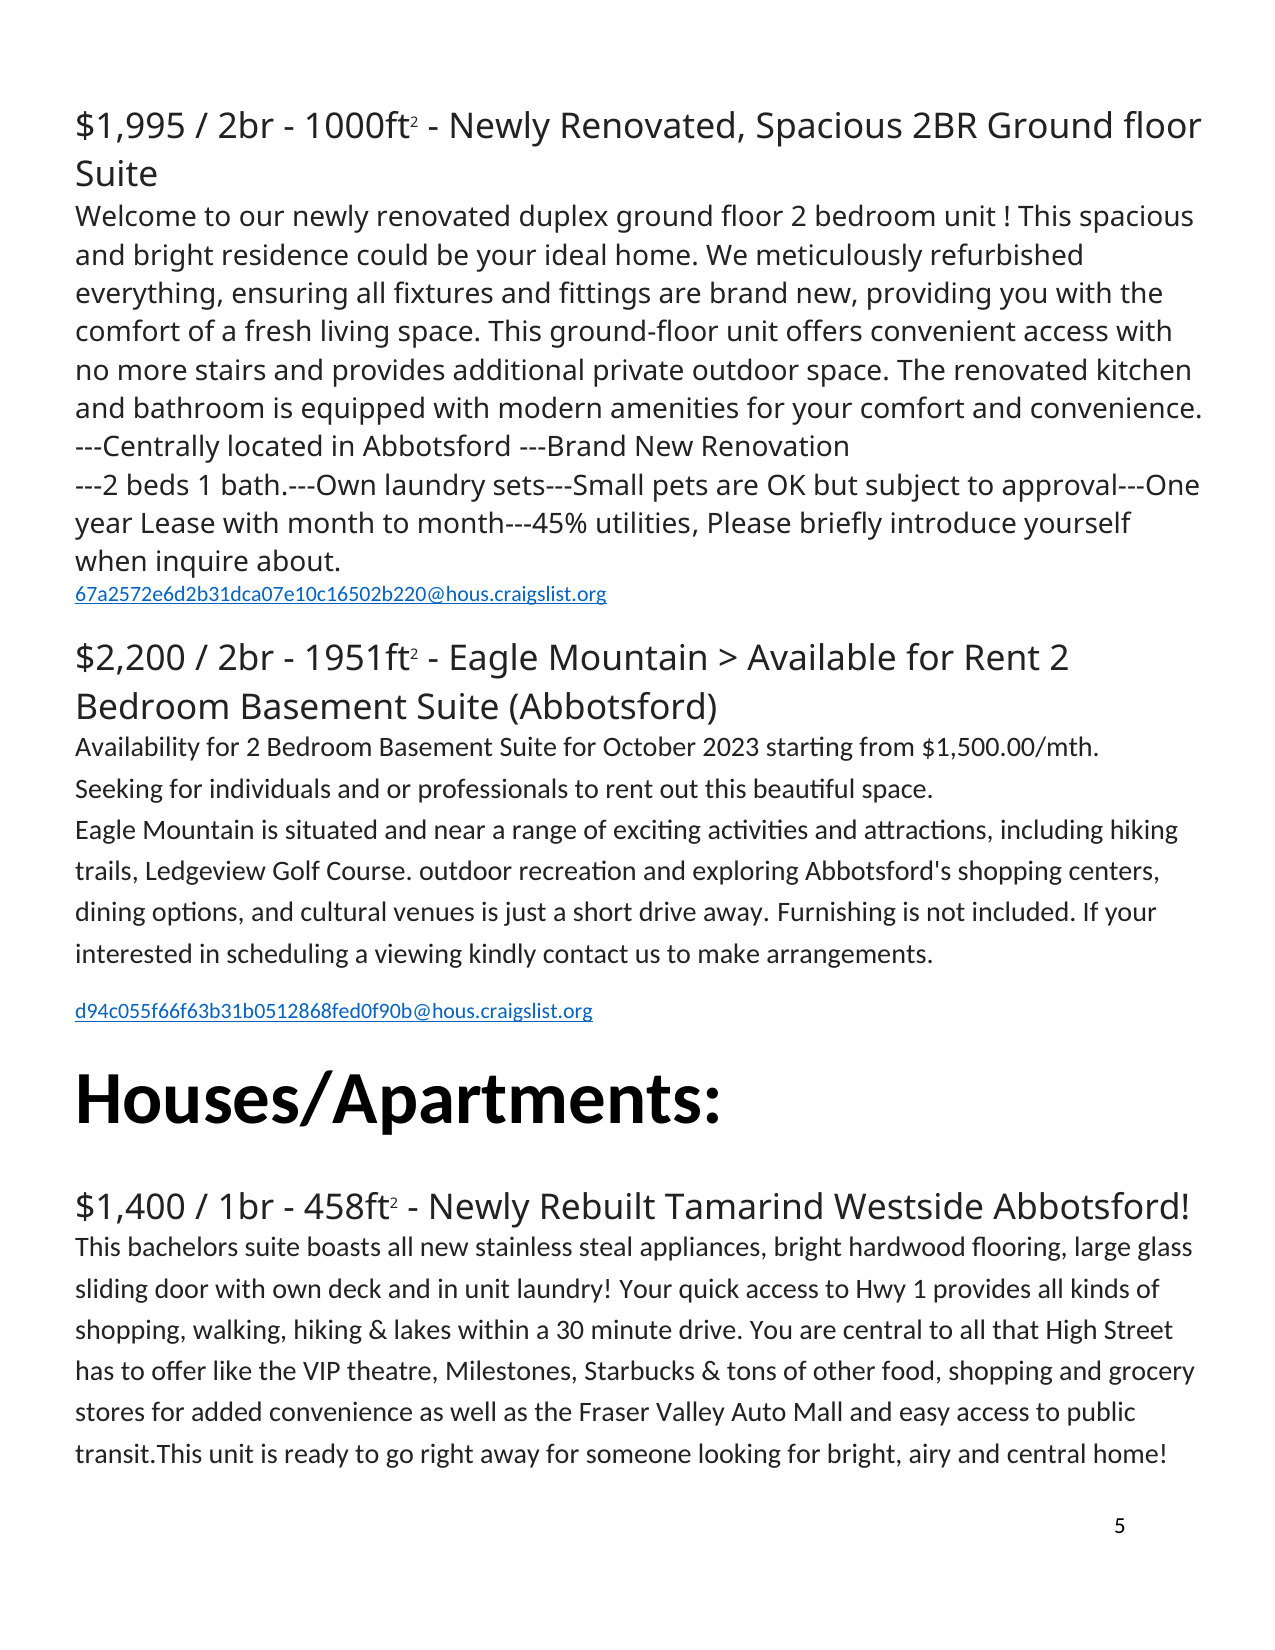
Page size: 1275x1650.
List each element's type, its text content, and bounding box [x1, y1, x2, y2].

subtitle $1,995 / 2br - 1000ft2 - Newly Renovated, Spacious 2BR Ground floor Suite Welcome to our newly renovated duplex ground floor 2 bedroom unit ! This spacious and bright residence could be your ideal home. We meticulously refurbished everything, ensuring all fixtures and fittings are brand new, providing you with the comfort of a fresh living space. This ground-floor unit offers convenient access with no more stairs and provides additional private outdoor space. The renovated kitchen and bathroom is equipped with modern amenities for your comfort and convenience. ---Centrally located in Abbotsford ---Brand New Renovation ---2 beds 1 bath.---Own laundry sets---Small pets are OK but subject to approval---One year Lease with month to month---45% utilities, Please briefly introduce yourself when inquire about. [75, 100, 1204, 389]
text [75, 1229, 1204, 1470]
subtitle $1,400 / 1br - 458ft2 - Newly Rebuilt Tamarind Westside Abbotsford! [75, 1181, 1204, 1229]
subtitle $1,995 / 2br - 1000ft2 - Newly Renovated, Spacious 2BR Ground floor Suite Welcome to our newly renovated duplex ground floor 2 bedroom unit ! This spacious and bright residence could be your ideal home. We meticulously refurbished everything, ensuring all fixtures and fittings are brand new, providing you with the comfort of a fresh living space. This ground-floor unit offers convenient access with no more stairs and provides additional private outdoor space. The renovated kitchen and bathroom is equipped with modern amenities for your comfort and convenience. ---Centrally located in Abbotsford ---Brand New Renovation ---2 beds 1 bath.---Own laundry sets---Small pets are OK but subject to approval---One year Lease with month to month---45% utilities, Please briefly introduce yourself when inquire about. [75, 427, 1204, 580]
subtitle $2,200 / 2br - 1951ft2 - Eagle Mountain > Available for Rent 2 Bedroom Basement Suite (Abbotsford) [75, 633, 1204, 729]
text 67a2572e6d2b31dca07e10c16502b220@hous.craigslist.org [75, 580, 1204, 607]
text Availability for 2 Bedroom Basement Suite for October 2023 starting from $1,500.00/mth. Seeking for individuals and or professionals to rent out this beautiful space. Eagle Mountain is situated and near a range of exciting activities and attractions, including hiking trails, Ledgeview Golf Course. outdoor recreation and exploring Abbotsford's shopping centers, dining options, and cultural venues is just a short drive away. Furnishing is not included. If your interested in scheduling a viewing kindly contact us to make arrangements. [75, 729, 1204, 970]
text d94c055f66f63b31b0512868fed0f90b@hous.craigslist.org [75, 998, 1204, 1024]
text Houses/Apartments: [75, 1051, 1204, 1142]
